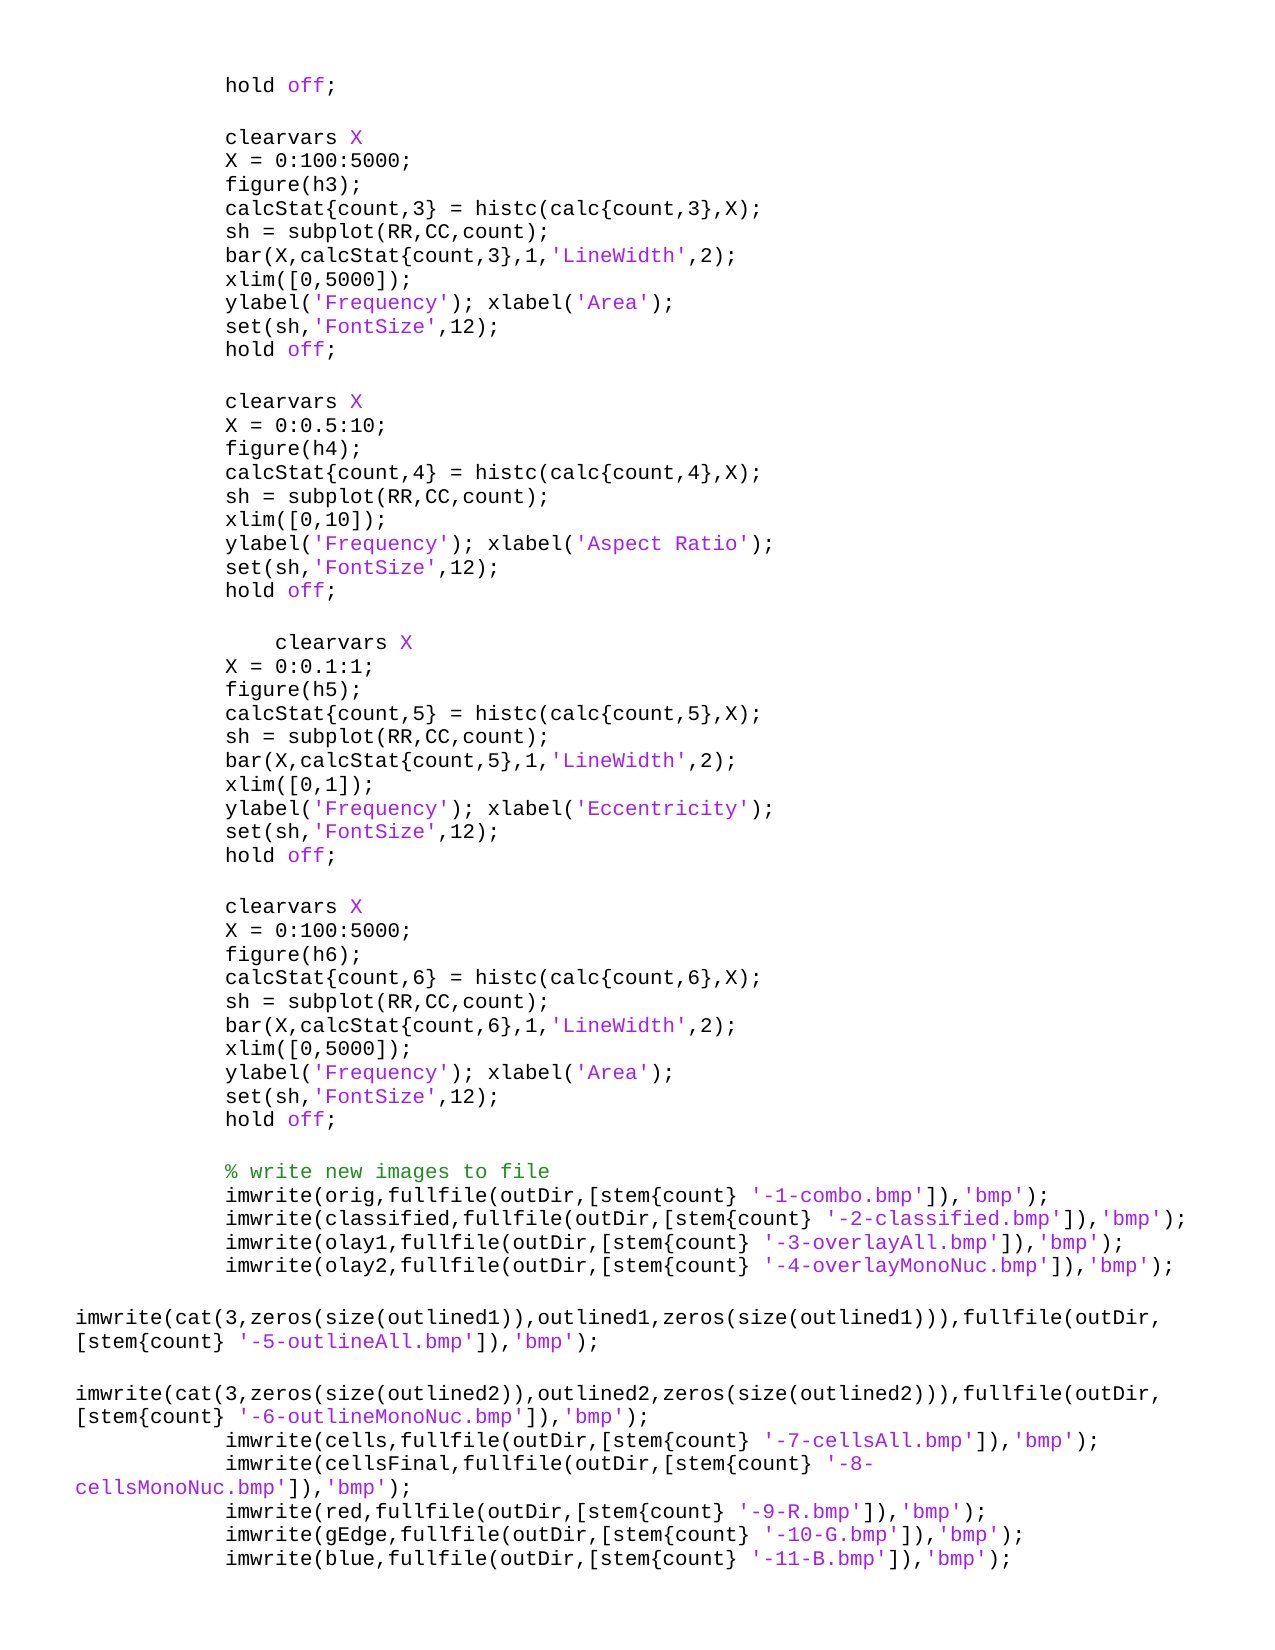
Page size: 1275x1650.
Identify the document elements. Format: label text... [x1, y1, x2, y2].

text xlim([0,10]); [75, 509, 1200, 533]
text set(sh,'FontSize',12); [75, 821, 1200, 845]
text imwrite(olay2,fullfile(outDir,[stem{count} '-4-overlayMonoNuc.bmp']),'bmp'); [75, 1256, 1200, 1279]
text clearvars X [75, 391, 1200, 415]
text sh = subplot(RR,CC,count); [75, 221, 1200, 245]
text imwrite(blue,fullfile(outDir,[stem{count} '-11-B.bmp']),'bmp'); [75, 1548, 1200, 1572]
text xlim([0,5000]); [75, 268, 1200, 292]
text imwrite(olay1,fullfile(outDir,[stem{count} '-3-overlayAll.bmp']),'bmp'); [75, 1232, 1200, 1256]
text X = 0:100:5000; [75, 920, 1200, 944]
text ylabel('Frequency'); xlabel('Aspect Ratio'); [75, 533, 1200, 557]
text imwrite(red,fullfile(outDir,[stem{count} '-9-R.bmp']),'bmp'); [75, 1501, 1200, 1524]
text hold off; [75, 75, 1200, 99]
text ylabel('Frequency'); xlabel('Area'); [75, 1062, 1200, 1086]
text imwrite(cat(3,zeros(size(outlined2)),outlined2,zeros(size(outlined2))),fullfile(outDir,[stem{count} '-6-outlineMonoNuc.bmp']),'bmp'); [75, 1354, 1200, 1430]
text bar(X,calcStat{count,6},1,'LineWidth',2); [75, 1015, 1200, 1038]
text figure(h4); [75, 438, 1200, 462]
text clearvars X [75, 632, 1200, 656]
text clearvars X [75, 127, 1200, 150]
text set(sh,'FontSize',12); [75, 1086, 1200, 1109]
text ylabel('Frequency'); xlabel('Eccentricity'); [75, 797, 1200, 821]
text imwrite(classified,fullfile(outDir,[stem{count} '-2-classified.bmp']),'bmp'); [75, 1208, 1200, 1232]
text X = 0:0.1:1; [75, 656, 1200, 679]
text figure(h6); [75, 944, 1200, 967]
text bar(X,calcStat{count,5},1,'LineWidth',2); [75, 750, 1200, 774]
text ylabel('Frequency'); xlabel('Area'); [75, 292, 1200, 316]
text hold off; [75, 1109, 1200, 1133]
text set(sh,'FontSize',12); [75, 316, 1200, 339]
text calcStat{count,5} = histc(calc{count,5},X); [75, 703, 1200, 727]
text figure(h5); [75, 679, 1200, 703]
text imwrite(cat(3,zeros(size(outlined1)),outlined1,zeros(size(outlined1))),fullfile(outDir,[stem{count} '-5-outlineAll.bmp']),'bmp'); [75, 1279, 1200, 1354]
text sh = subplot(RR,CC,count); [75, 727, 1200, 750]
text calcStat{count,4} = histc(calc{count,4},X); [75, 462, 1200, 486]
text X = 0:100:5000; [75, 150, 1200, 174]
text clearvars X [75, 896, 1200, 920]
text hold off; [75, 580, 1200, 604]
text % write new images to file [75, 1161, 1200, 1184]
text imwrite(gEdge,fullfile(outDir,[stem{count} '-10-G.bmp']),'bmp'); [75, 1524, 1200, 1548]
text xlim([0,5000]); [75, 1038, 1200, 1062]
text bar(X,calcStat{count,3},1,'LineWidth',2); [75, 245, 1200, 268]
text imwrite(orig,fullfile(outDir,[stem{count} '-1-combo.bmp']),'bmp'); [75, 1184, 1200, 1208]
text calcStat{count,6} = histc(calc{count,6},X); [75, 967, 1200, 991]
text xlim([0,1]); [75, 774, 1200, 797]
text figure(h3); [75, 174, 1200, 198]
text sh = subplot(RR,CC,count); [75, 486, 1200, 509]
text hold off; [75, 339, 1200, 363]
text calcStat{count,3} = histc(calc{count,3},X); [75, 198, 1200, 221]
text set(sh,'FontSize',12); [75, 557, 1200, 580]
text imwrite(cells,fullfile(outDir,[stem{count} '-7-cellsAll.bmp']),'bmp'); [75, 1430, 1200, 1453]
text hold off; [75, 845, 1200, 868]
text imwrite(cellsFinal,fullfile(outDir,[stem{count} '-8-cellsMonoNuc.bmp']),'bmp'); [75, 1453, 1200, 1501]
text sh = subplot(RR,CC,count); [75, 991, 1200, 1015]
text X = 0:0.5:10; [75, 415, 1200, 438]
